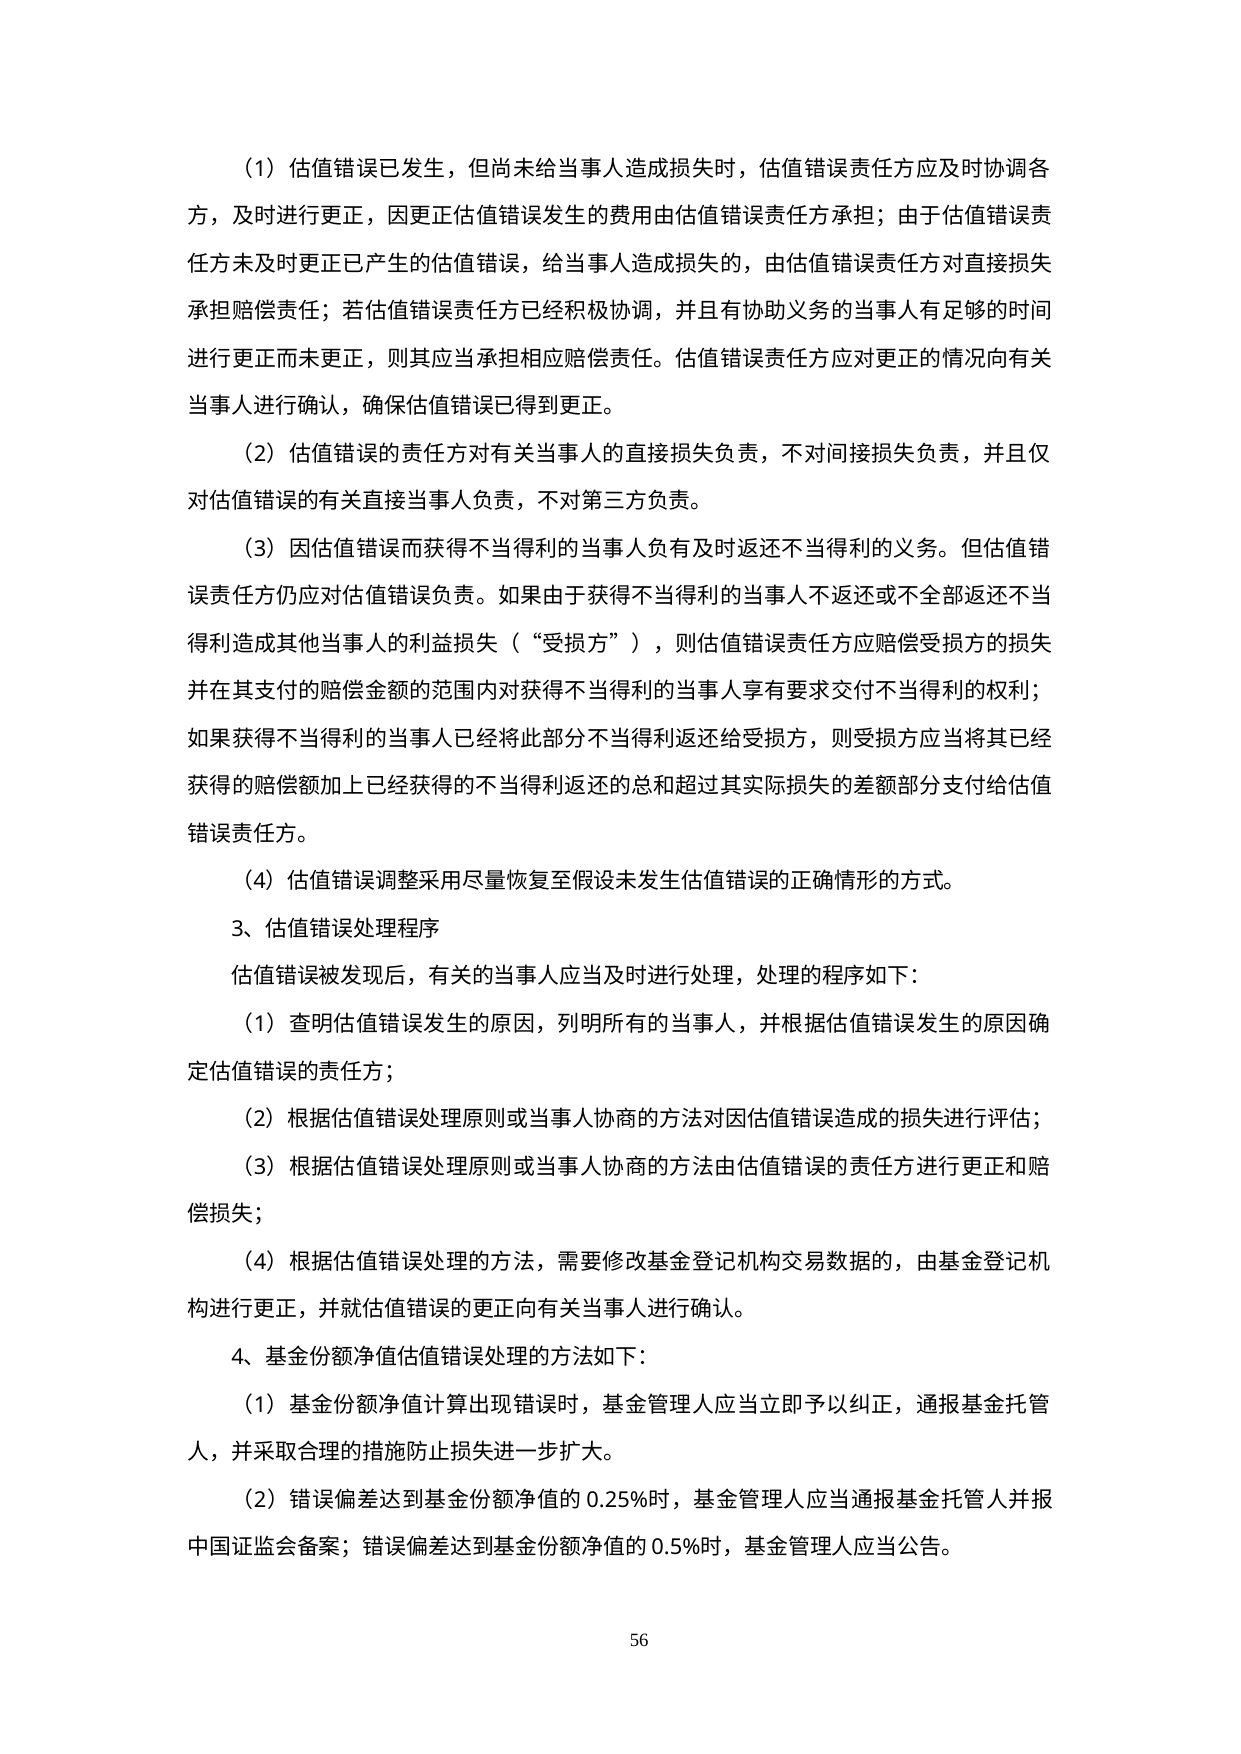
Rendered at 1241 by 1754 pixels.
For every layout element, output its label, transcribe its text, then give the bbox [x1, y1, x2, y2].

text （1）估值错误已发生，但尚未给当事人造成损失时，估值错误责任方应及时协调各方，及时进行更正，因更正估值错误发生的费用由估值错误责任方承担；由于估值错误责任方未及时更正已产生的估值错误，给当事人造成损失的，由估值错误责任方对直接损失承担赔偿责任；若估值错误责任方已经积极协调，并且有协助义务的当事人有足够的时间进行更正而未更正，则其应当承担相应赔偿责任。估值错误责任方应对更正的情况向有关当事人进行确认，确保估值错误已得到更正。 [187, 151, 1053, 420]
text （3）因估值错误而获得不当得利的当事人负有及时返还不当得利的义务。但估值错误责任方仍应对估值错误负责。如果由于获得不当得利的当事人不返还或不全部返还不当得利造成其他当事人的利益损失（“受损方”），则估值错误责任方应赔偿受损方的损失，并在其支付的赔偿金额的范围内对获得不当得利的当事人享有要求交付不当得利的权利；如果获得不当得利的当事人已经将此部分不当得利返还给受损方，则受损方应当将其已经获得的赔偿额加上已经获得的不当得利返还的总和超过其实际损失的差额部分支付给估值错误责任方。 [187, 531, 1053, 847]
text （1）查明估值错误发生的原因，列明所有的当事人，并根据估值错误发生的原因确定估值错误的责任方； [187, 1006, 1053, 1085]
text （1）基金份额净值计算出现错误时，基金管理人应当立即予以纠正，通报基金托管人，并采取合理的措施防止损失进一步扩大。 [187, 1387, 1053, 1466]
text （3）根据估值错误处理原则或当事人协商的方法由估值错误的责任方进行更正和赔偿损失； [187, 1149, 1053, 1228]
text （4）估值错误调整采用尽量恢复至假设未发生估值错误的正确情形的方式。 [187, 863, 1053, 895]
text （4）根据估值错误处理的方法，需要修改基金登记机构交易数据的，由基金登记机构进行更正，并就估值错误的更正向有关当事人进行确认。 [187, 1244, 1053, 1323]
text 4、基金份额净值估值错误处理的方法如下： [187, 1339, 1053, 1371]
text （2）估值错误的责任方对有关当事人的直接损失负责，不对间接损失负责，并且仅对估值错误的有关直接当事人负责，不对第三方负责。 [187, 436, 1053, 515]
text （2）错误偏差达到基金份额净值的0.25%时，基金管理人应当通报基金托管人并报中国证监会备案；错误偏差达到基金份额净值的0.5%时，基金管理人应当公告。 [187, 1482, 1053, 1561]
text 3、估值错误处理程序 [187, 911, 1053, 943]
text （2）根据估值错误处理原则或当事人协商的方法对因估值错误造成的损失进行评估； [187, 1101, 1053, 1133]
text 估值错误被发现后，有关的当事人应当及时进行处理，处理的程序如下： [187, 958, 1053, 990]
